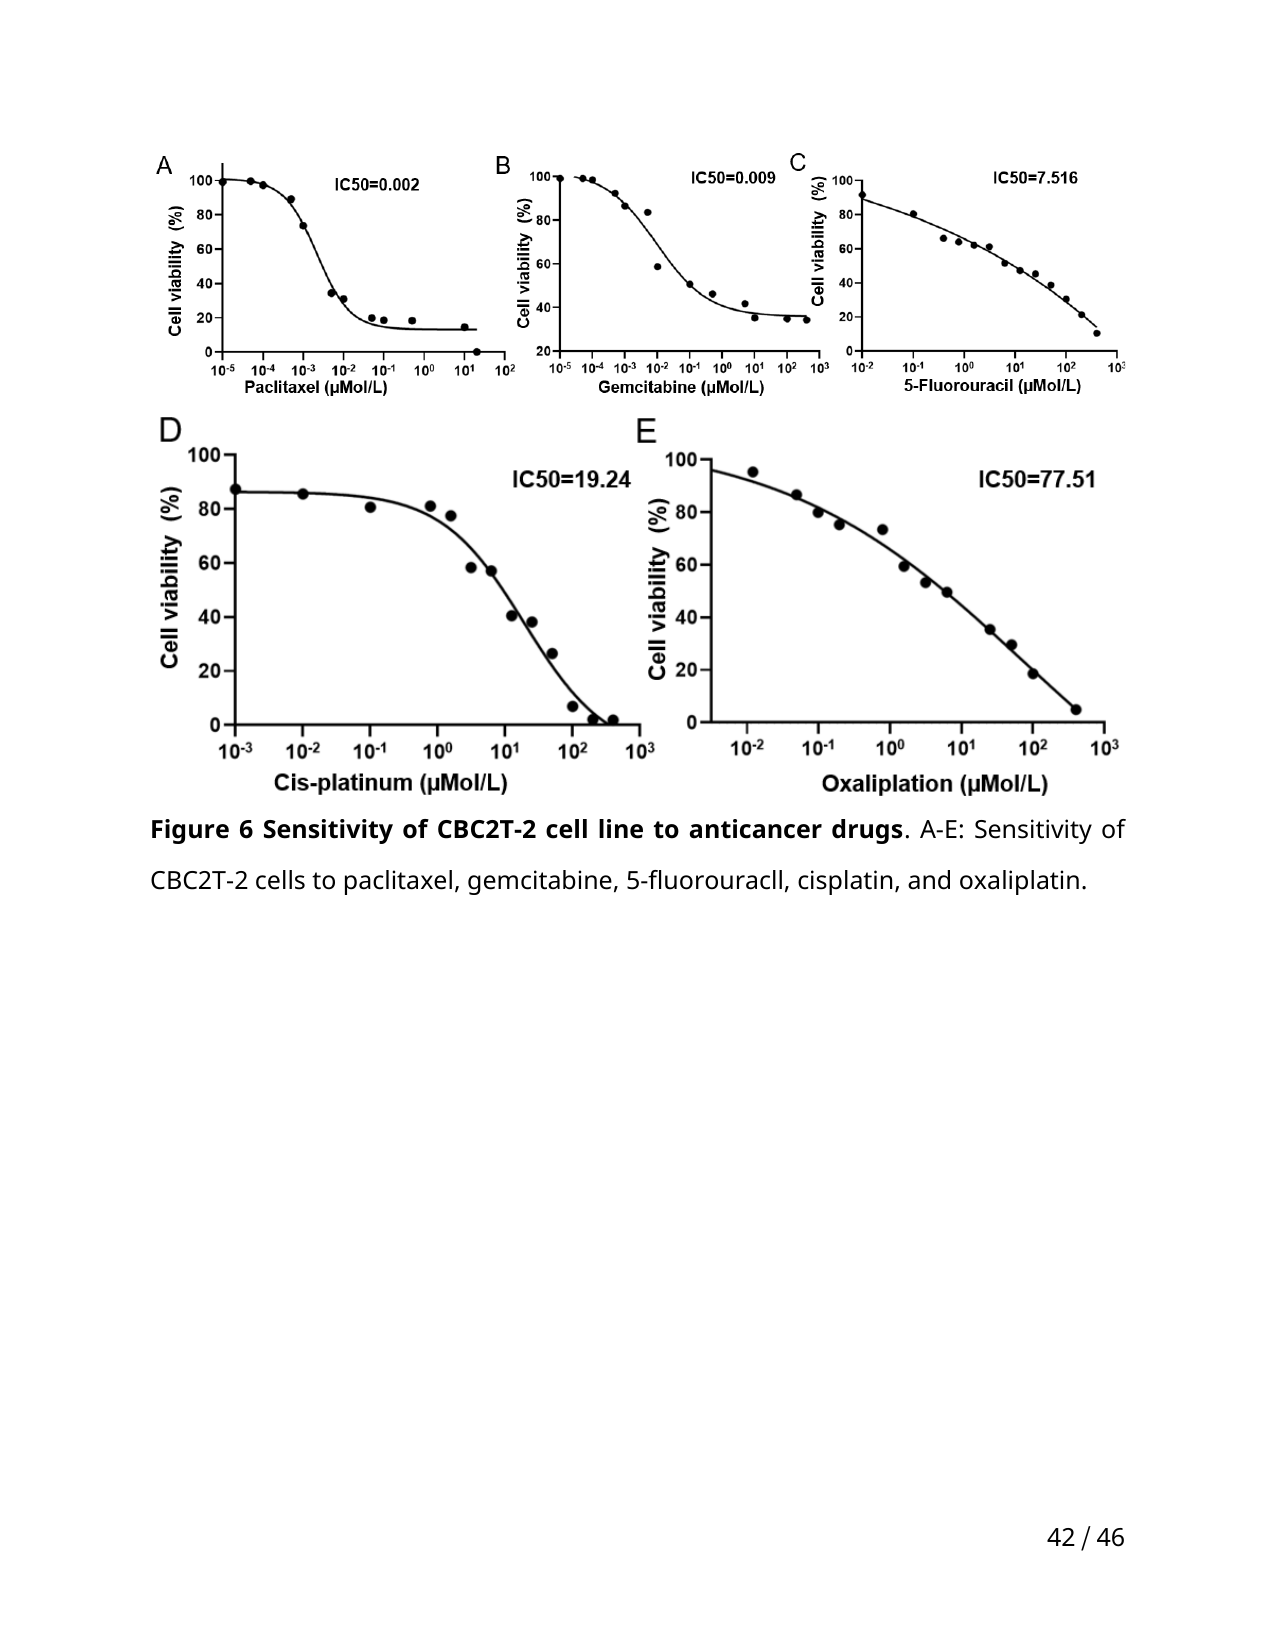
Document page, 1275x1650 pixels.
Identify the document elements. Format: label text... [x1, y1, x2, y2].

text Figure 6 Sensitivity of CBC2T-2 cell line to anticancer drugs. A-E: Sensitivity of CBC2T-2 cells to paclitaxel, gemcitabine, 5-fluorouracll, cisplatin, and oxaliplatin. [150, 812, 1125, 897]
picture [150, 413, 1125, 798]
picture [150, 150, 1125, 400]
